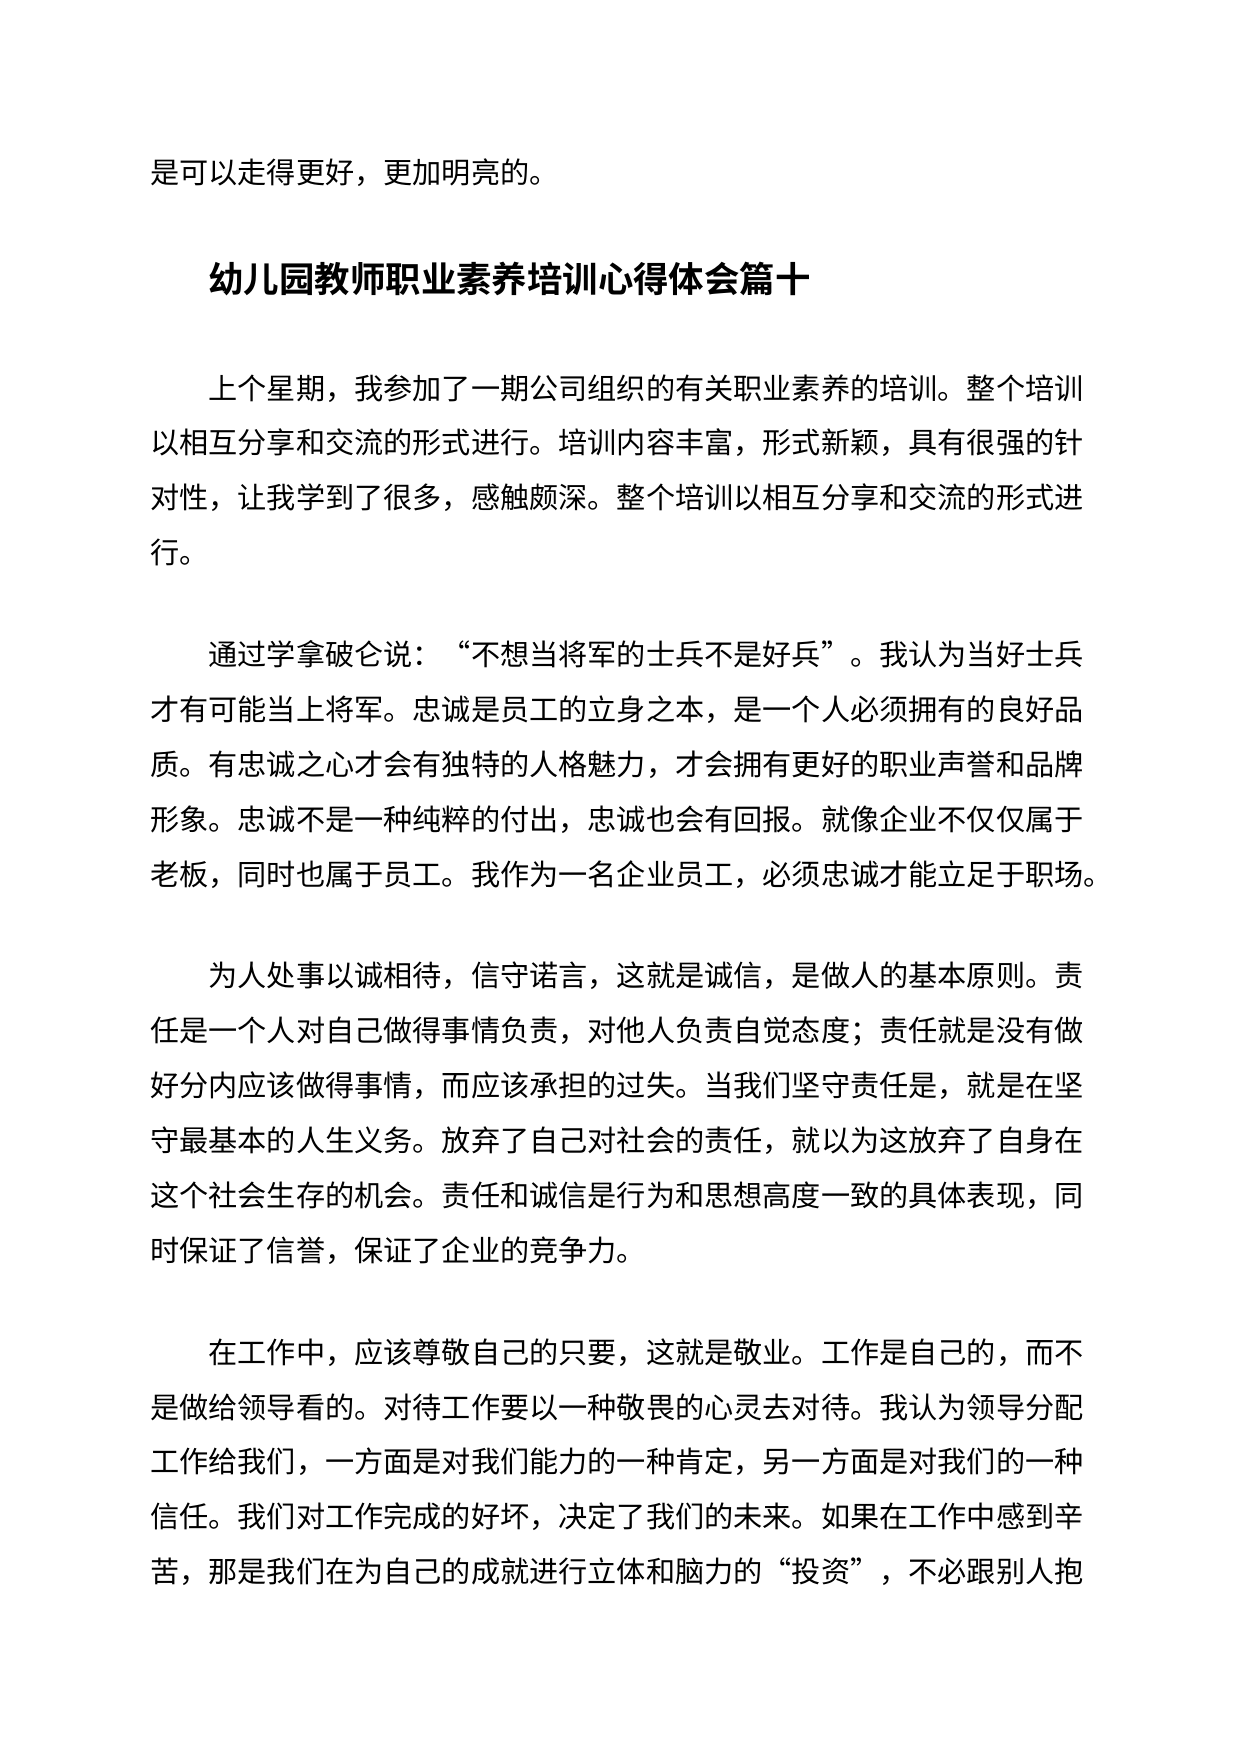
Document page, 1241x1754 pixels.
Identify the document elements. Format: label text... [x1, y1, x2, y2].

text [150, 150, 1090, 192]
text 上个星期，我参加了一期公司组织的有关职业素养的培训。整个培训以相互分享和交流的形式进行。培训内容丰富，形式新颖，具有很强的针对性，让我学到了很多，感触颇深。整个培训以相互分享和交流的形式进行。 [150, 365, 1090, 572]
text 幼儿园教师职业素养培训心得体会篇十 [150, 252, 1090, 303]
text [150, 1329, 1090, 1591]
text 通过学拿破仑说：“不想当将军的士兵不是好兵”。我认为当好士兵才有可能当上将军。忠诚是员工的立身之本，是一个人必须拥有的良好品质。有忠诚之心才会有独特的人格魅力，才会拥有更好的职业声誉和品牌形象。忠诚不是一种纯粹的付出，忠诚也会有回报。就像企业不仅仅属于老板，同时也属于员工。我作为一名企业员工，必须忠诚才能立足于职场。 [150, 632, 1090, 893]
text 为人处事以诚相待，信守诺言，这就是诚信，是做人的基本原则。责任是一个人对自己做得事情负责，对他人负责自觉态度；责任就是没有做好分内应该做得事情，而应该承担的过失。当我们坚守责任是，就是在坚守最基本的人生义务。放弃了自己对社会的责任，就以为这放弃了自身在这个社会生存的机会。责任和诚信是行为和思想高度一致的具体表现，同时保证了信誉，保证了企业的竞争力。 [150, 953, 1090, 1270]
